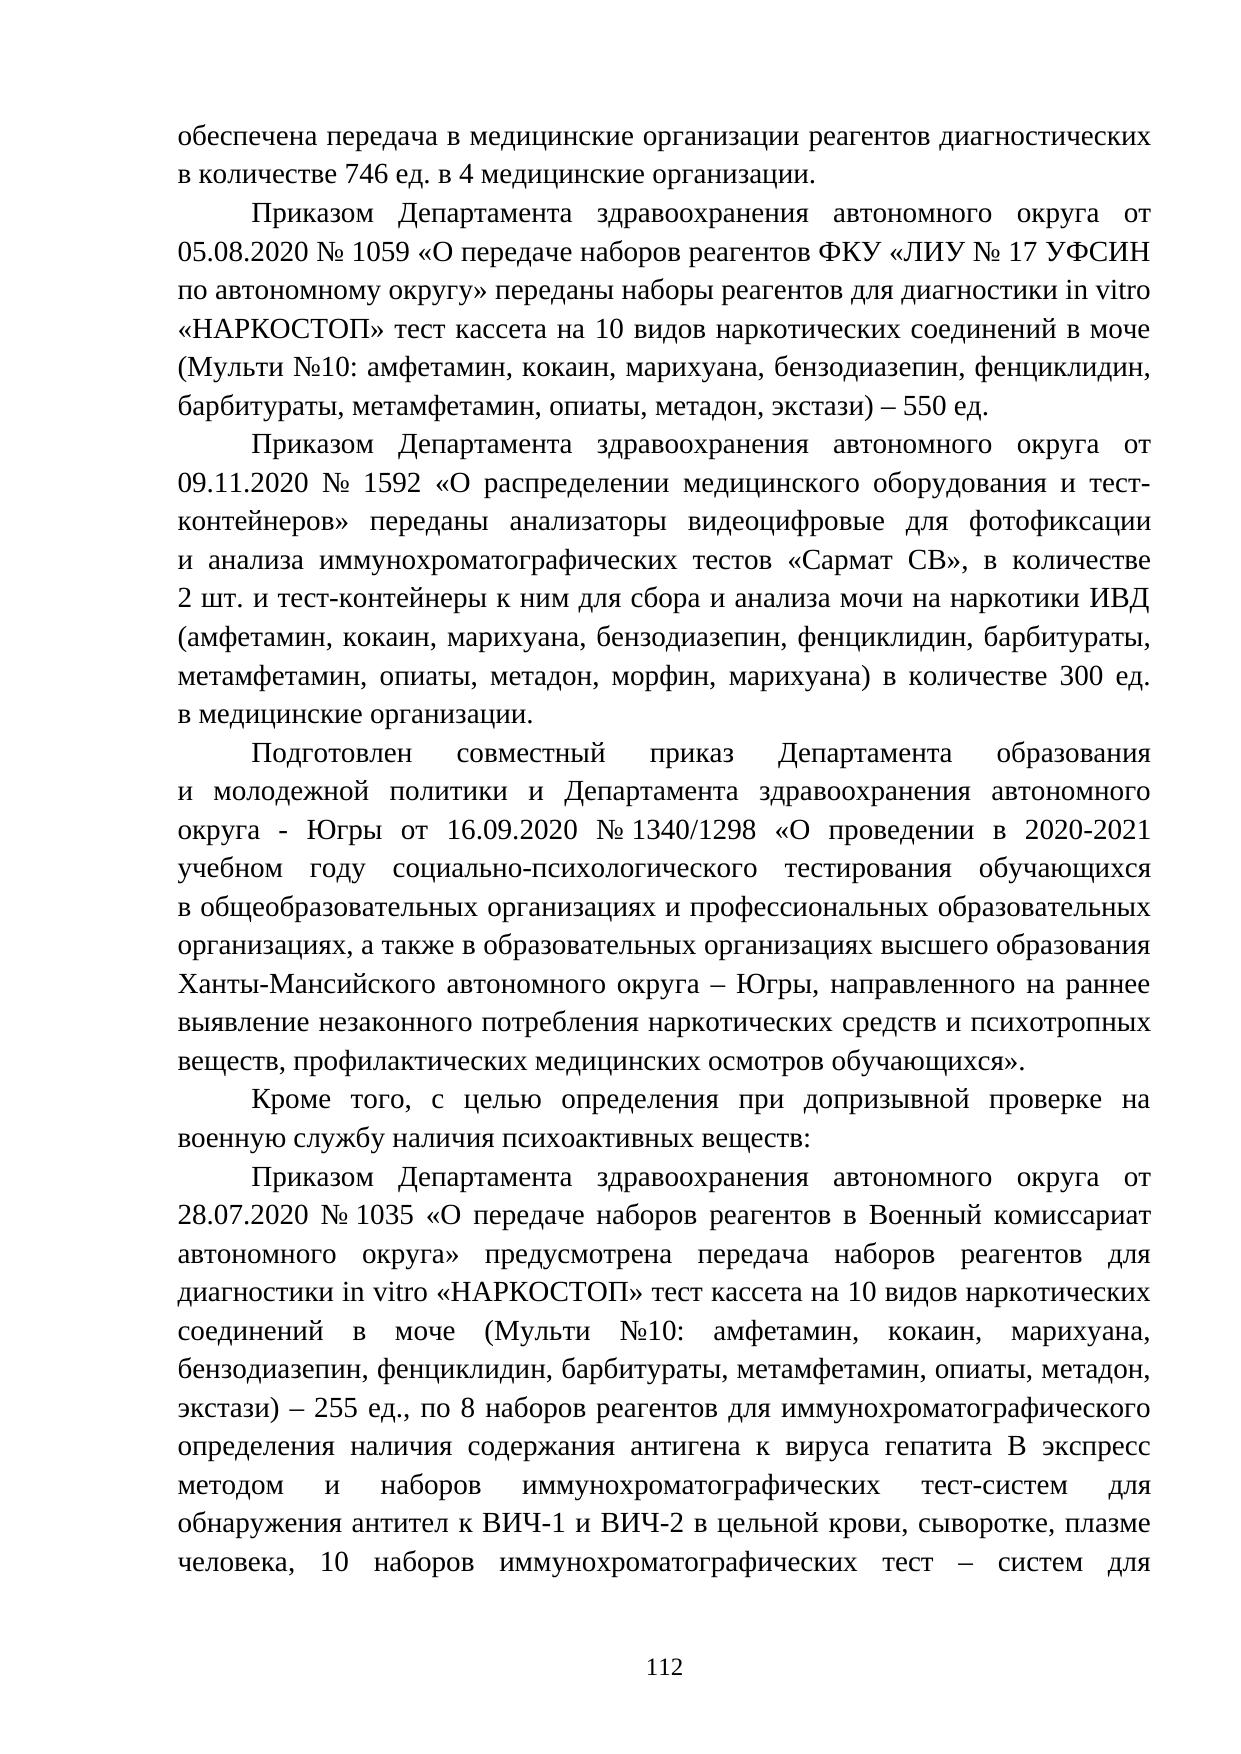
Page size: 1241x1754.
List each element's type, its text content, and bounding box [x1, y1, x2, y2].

text Кроме того, с целью определения при допризывной проверке на военную службу наличия психоактивных веществ: [177, 1082, 1152, 1154]
text Подготовлен совместный приказ Департамента образования и молодежной политики и Департамента здравоохранения автономного округа - Югры от 16.09.2020 № 1340/1298 «О проведении в 2020-2021 учебном году социально-психологического тестирования обучающихся в общеобразовательных организациях и профессиональных образовательных организациях, а также в образовательных организациях высшего образования Ханты-Мансийского автономного округа – Югры, направленного на раннее выявление незаконного потребления наркотических средств и психотропных веществ, профилактических медицинских осмотров обучающихся». [177, 735, 1152, 1077]
text Приказом Департамента здравоохранения автономного округа от 09.11.2020 № 1592 «О распределении медицинского оборудования и тест-контейнеров» переданы анализаторы видеоцифровые для фотофиксации и анализа иммунохроматографических тестов «Сармат СВ», в количестве 2 шт. и тест-контейнеры к ним для сбора и анализа мочи на наркотики ИВД (амфетамин, кокаин, марихуана, бензодиазепин, фенциклидин, барбитураты, метамфетамин, опиаты, метадон, морфин, марихуана) в количестве 300 ед. в медицинские организации. [177, 426, 1152, 730]
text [177, 118, 1152, 190]
text Приказом Департамента здравоохранения автономного округа от 05.08.2020 № 1059 «О передаче наборов реагентов ФКУ «ЛИУ № 17 УФСИН по автономному округу» переданы наборы реагентов для диагностики in vitro «НАРКОСТОП» тест кассета на 10 видов наркотических соединений в моче (Мульти №10: амфетамин, кокаин, марихуана, бензодиазепин, фенциклидин, барбитураты, метамфетамин, опиаты, метадон, экстази) – 550 ед. [177, 195, 1152, 421]
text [177, 1159, 1152, 1578]
